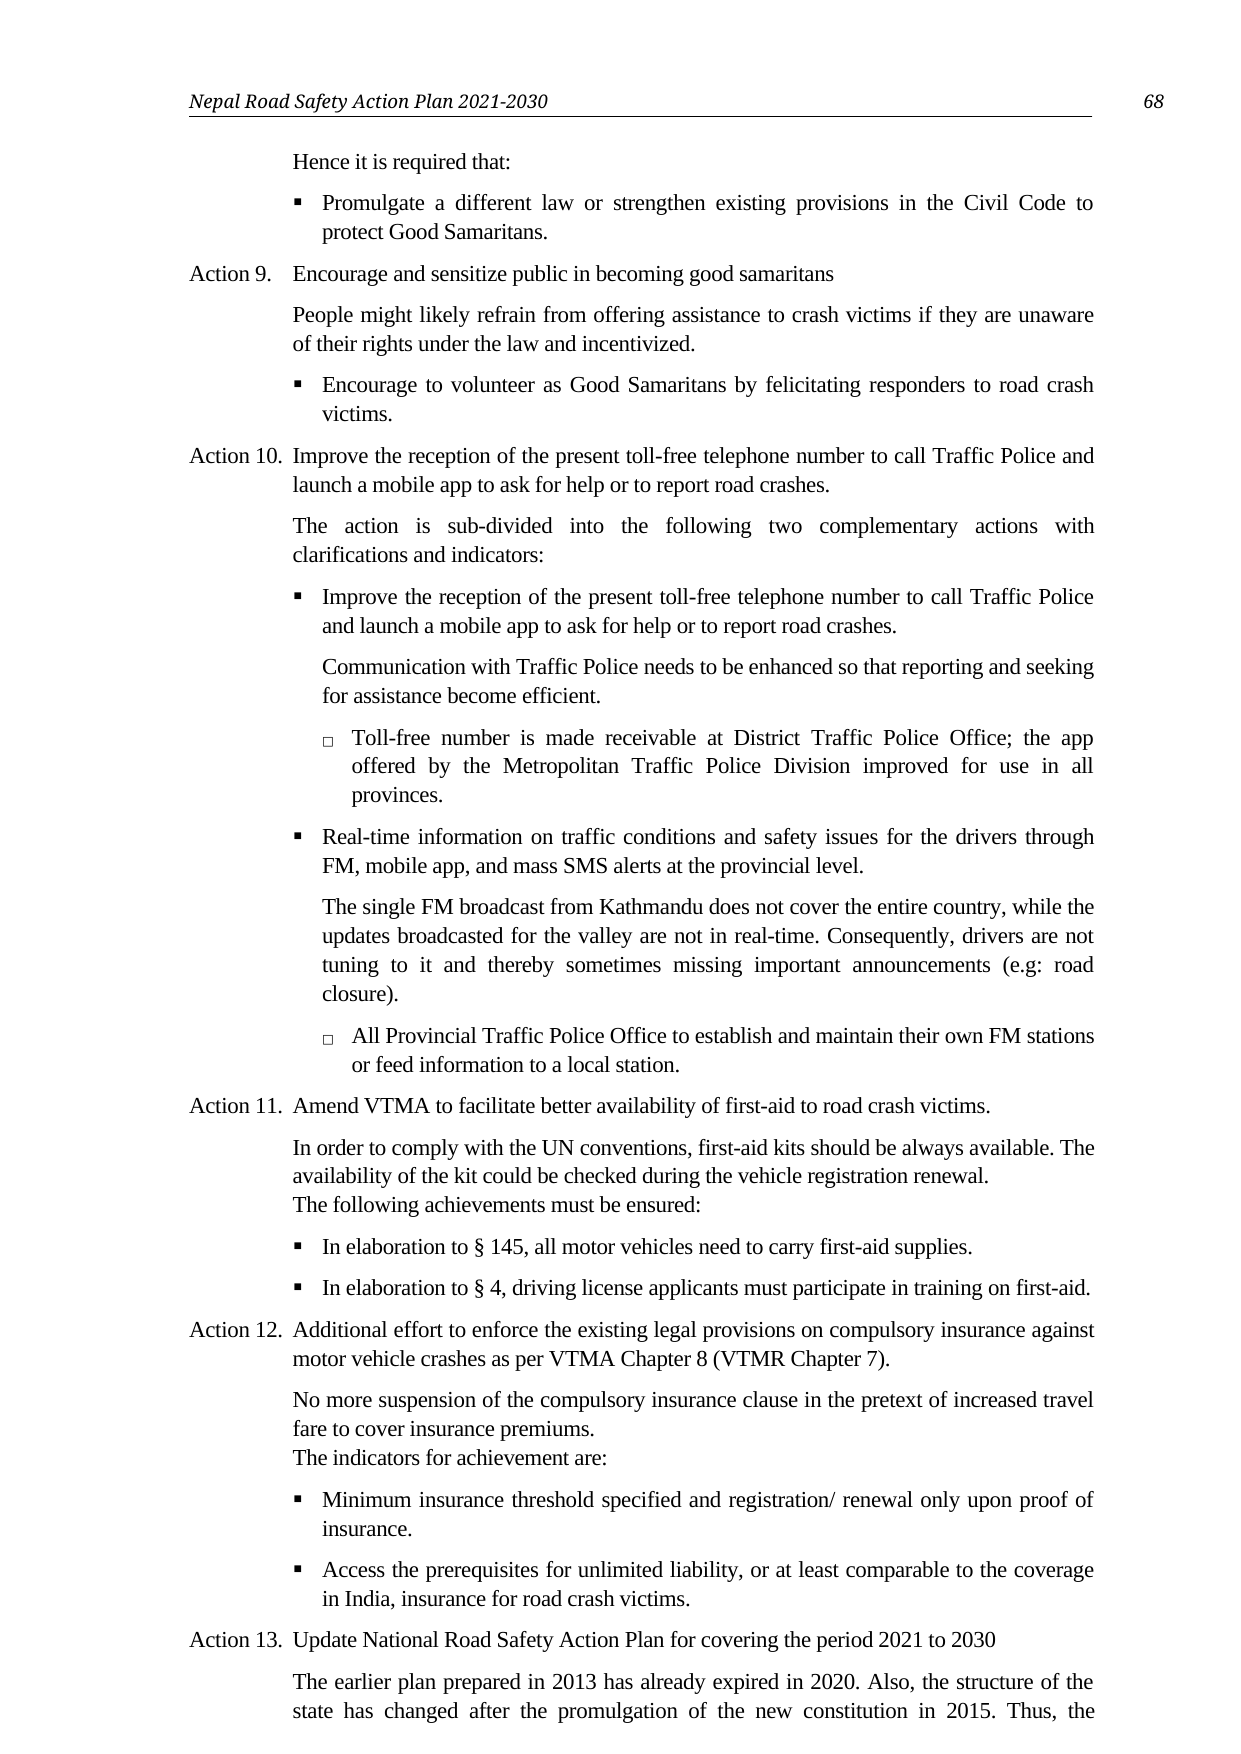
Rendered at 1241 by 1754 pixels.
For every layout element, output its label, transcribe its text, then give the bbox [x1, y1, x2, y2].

text No more suspension of the compulsory insurance clause in the pretext of increased travel fare to cover insurance premiums. [292, 1386, 1095, 1442]
list Encourage to volunteer as Good Samaritans by felicitating responders to road crash victims. [292, 371, 1095, 427]
list Improve the reception of the present toll-free telephone number to call Traffic Police and launch a mobile app to ask for help or to report road crashes. [189, 442, 1095, 497]
text Hence it is required that: [292, 148, 1095, 174]
list Access the prerequisites for unlimited liability, or at least comparable to the coverage in India, insurance for road crash victims. [292, 1556, 1095, 1611]
list The single FM broadcast from Kathmandu does not cover the entire country, while the updates broadcasted for the valley are not in real-time. Consequently, drivers are not tuning to it and thereby sometimes missing important announcements (e.g: road closure). [322, 893, 1095, 1007]
list Promulgate a different law or strengthen existing provisions in the Civil Code to protect Good Samaritans. [292, 189, 1095, 244]
text The following achievements must be ensured: [292, 1191, 1095, 1218]
text The indicators for achievement are: [292, 1444, 1095, 1471]
list All Provincial Traffic Police Office to establish and maintain their own FM stations or feed information to a local station. [322, 1022, 1095, 1077]
list In elaboration to § 145, all motor vehicles need to carry first-aid supplies. [292, 1233, 1095, 1259]
text The action is sub-divided into the following two complementary actions with clarifications and indicators: [292, 512, 1095, 568]
list Real-time information on traffic conditions and safety issues for the drivers through FM, mobile app, and mass SMS alerts at the provincial level. [292, 823, 1095, 878]
text In order to comply with the UN conventions, first-aid kits should be always available. The availability of the kit could be checked during the vehicle registration renewal. [292, 1133, 1095, 1189]
text People might likely refrain from offering assistance to crash victims if they are unaware of their rights under the law and incentivized. [292, 301, 1095, 356]
list Improve the reception of the present toll-free telephone number to call Traffic Police and launch a mobile app to ask for help or to report road crashes. [292, 583, 1095, 638]
list Toll-free number is made receivable at District Traffic Police Office; the app offered by the Metropolitan Traffic Police Division improved for use in all provinces. [322, 723, 1095, 808]
list Encourage and sensitize public in becoming good samaritans [189, 259, 1095, 286]
list Amend VTMA to facilitate better availability of first-aid to road crash victims. [189, 1092, 1095, 1118]
list Additional effort to enforce the existing legal provisions on compulsory insurance against motor vehicle crashes as per VTMA Chapter 8 (VTMR Chapter 7). [189, 1316, 1095, 1371]
list Update National Road Safety Action Plan for covering the period 2021 to 2030 [189, 1626, 1095, 1653]
list Communication with Traffic Police needs to be enhanced so that reporting and seeking for assistance become efficient. [322, 653, 1095, 708]
list In elaboration to § 4, driving license applicants must participate in training on first-aid. [292, 1274, 1095, 1301]
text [292, 1668, 1095, 1723]
list Minimum insurance threshold specified and registration/ renewal only upon proof of insurance. [292, 1486, 1095, 1541]
